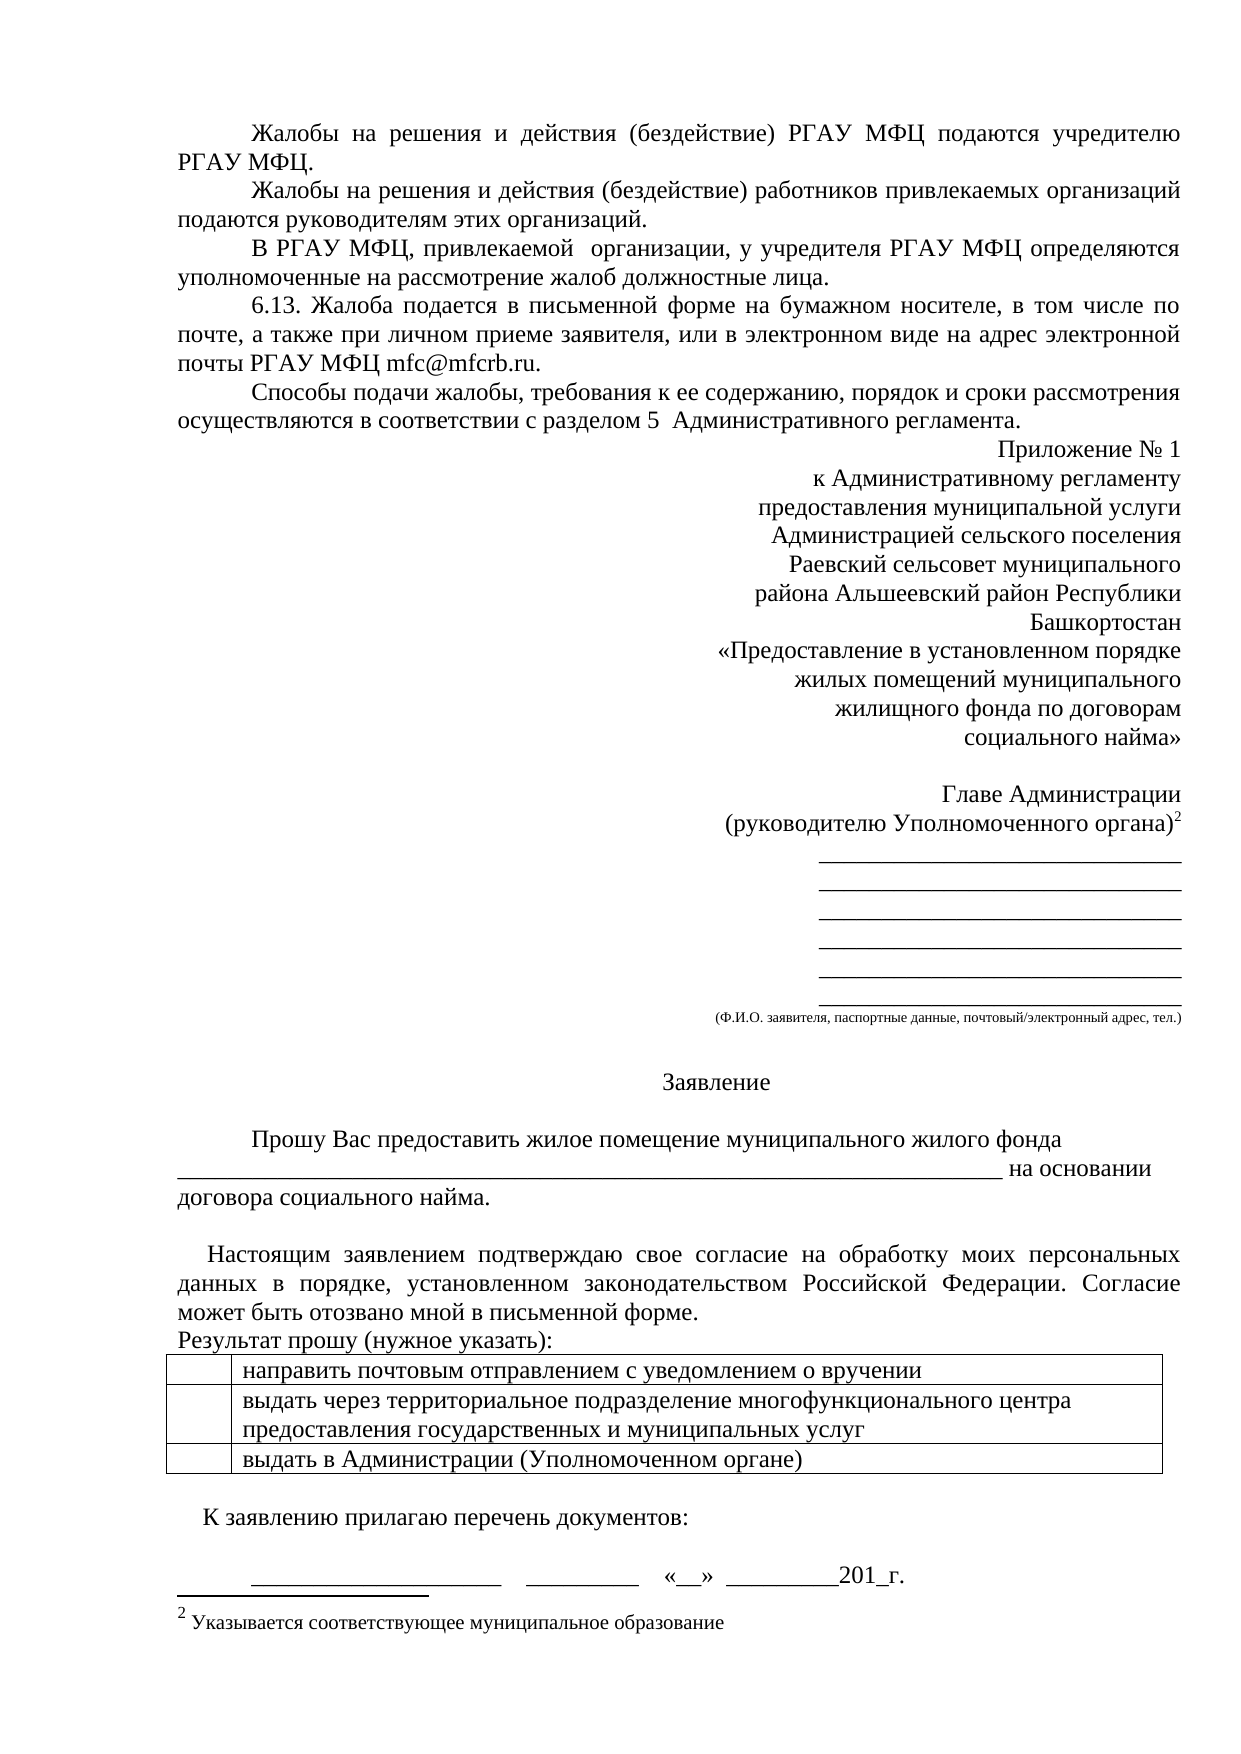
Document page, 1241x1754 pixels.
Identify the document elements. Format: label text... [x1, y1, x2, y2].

table_cell [167, 1385, 231, 1443]
text _____________________________ [177, 981, 1181, 1009]
text _____________________________ [177, 923, 1181, 952]
table_cell выдать в Администрации (Уполномоченном органе) [232, 1444, 1162, 1472]
text Настоящим заявлением подтверждаю свое согласие на обработку моих персональных данных в порядке, установленном законодательством Российской Федерации. Согласие может быть отозвано мной в письменной форме. [177, 1239, 1181, 1326]
text В РГАУ МФЦ, привлекаемой организации, у учредителя РГАУ МФЦ определяются уполномоченные на рассмотрение жалоб должностные лица. [177, 233, 1181, 291]
text Жалобы на решения и действия (бездействие) РГАУ МФЦ подаются учредителю РГАУ МФЦ. [177, 118, 1181, 176]
text _____________________________ [177, 837, 1181, 866]
text Главе Администрации [177, 779, 1181, 808]
table_header [167, 1355, 231, 1384]
text _____________________________ [177, 866, 1181, 894]
text «Предоставление в установленном порядке жилых помещений муниципального жилищного фонда по договорам социального найма» [709, 636, 1181, 751]
text Приложение № 1 [177, 434, 1181, 463]
table_cell [167, 1444, 231, 1472]
text Результат прошу (нужное указать): [177, 1326, 1181, 1354]
text Жалобы на решения и действия (бездействие) работников привлекаемых организаций подаются руководителям этих организаций. [177, 176, 1181, 233]
text ____________________ _________ «__» _________201_г. [177, 1560, 1181, 1588]
text к Административному регламенту предоставления муниципальной услуги Администрацией сельского поселения Раевский сельсовет муниципального района Альшеевский район Республики Башкортостан [709, 463, 1181, 636]
table_cell выдать через территориальное подразделение многофункционального центра предоставления государственных и муниципальных услуг [232, 1385, 1162, 1443]
text Прошу Вас предоставить жилое помещение муниципального жилого фонда __________________________________________________________________ на основании договора социального найма. [177, 1124, 1181, 1211]
text 6.13. Жалоба подается в письменной форме на бумажном носителе, в том числе по почте, а также при личном приеме заявителя, или в электронном виде на адрес электронной почты РГАУ МФЦ mfc@mfcrb.ru. [177, 291, 1181, 377]
text (Ф.И.О. заявителя, паспортные данные, почтовый/электронный адрес, тел.) [177, 1009, 1181, 1038]
text _____________________________ [177, 952, 1181, 981]
text (руководителю Уполномоченного органа) [177, 808, 1181, 837]
text К заявлению прилагаю перечень документов: [177, 1502, 1181, 1531]
text Способы подачи жалобы, требования к ее содержанию, порядок и сроки рассмотрения осуществляются в соответствии с разделом 5 Административного регламента. [177, 377, 1181, 434]
table_header направить почтовым отправлением с уведомлением о вручении [232, 1355, 1162, 1384]
text _____________________________ [177, 894, 1181, 923]
text Заявление [177, 1067, 1181, 1096]
